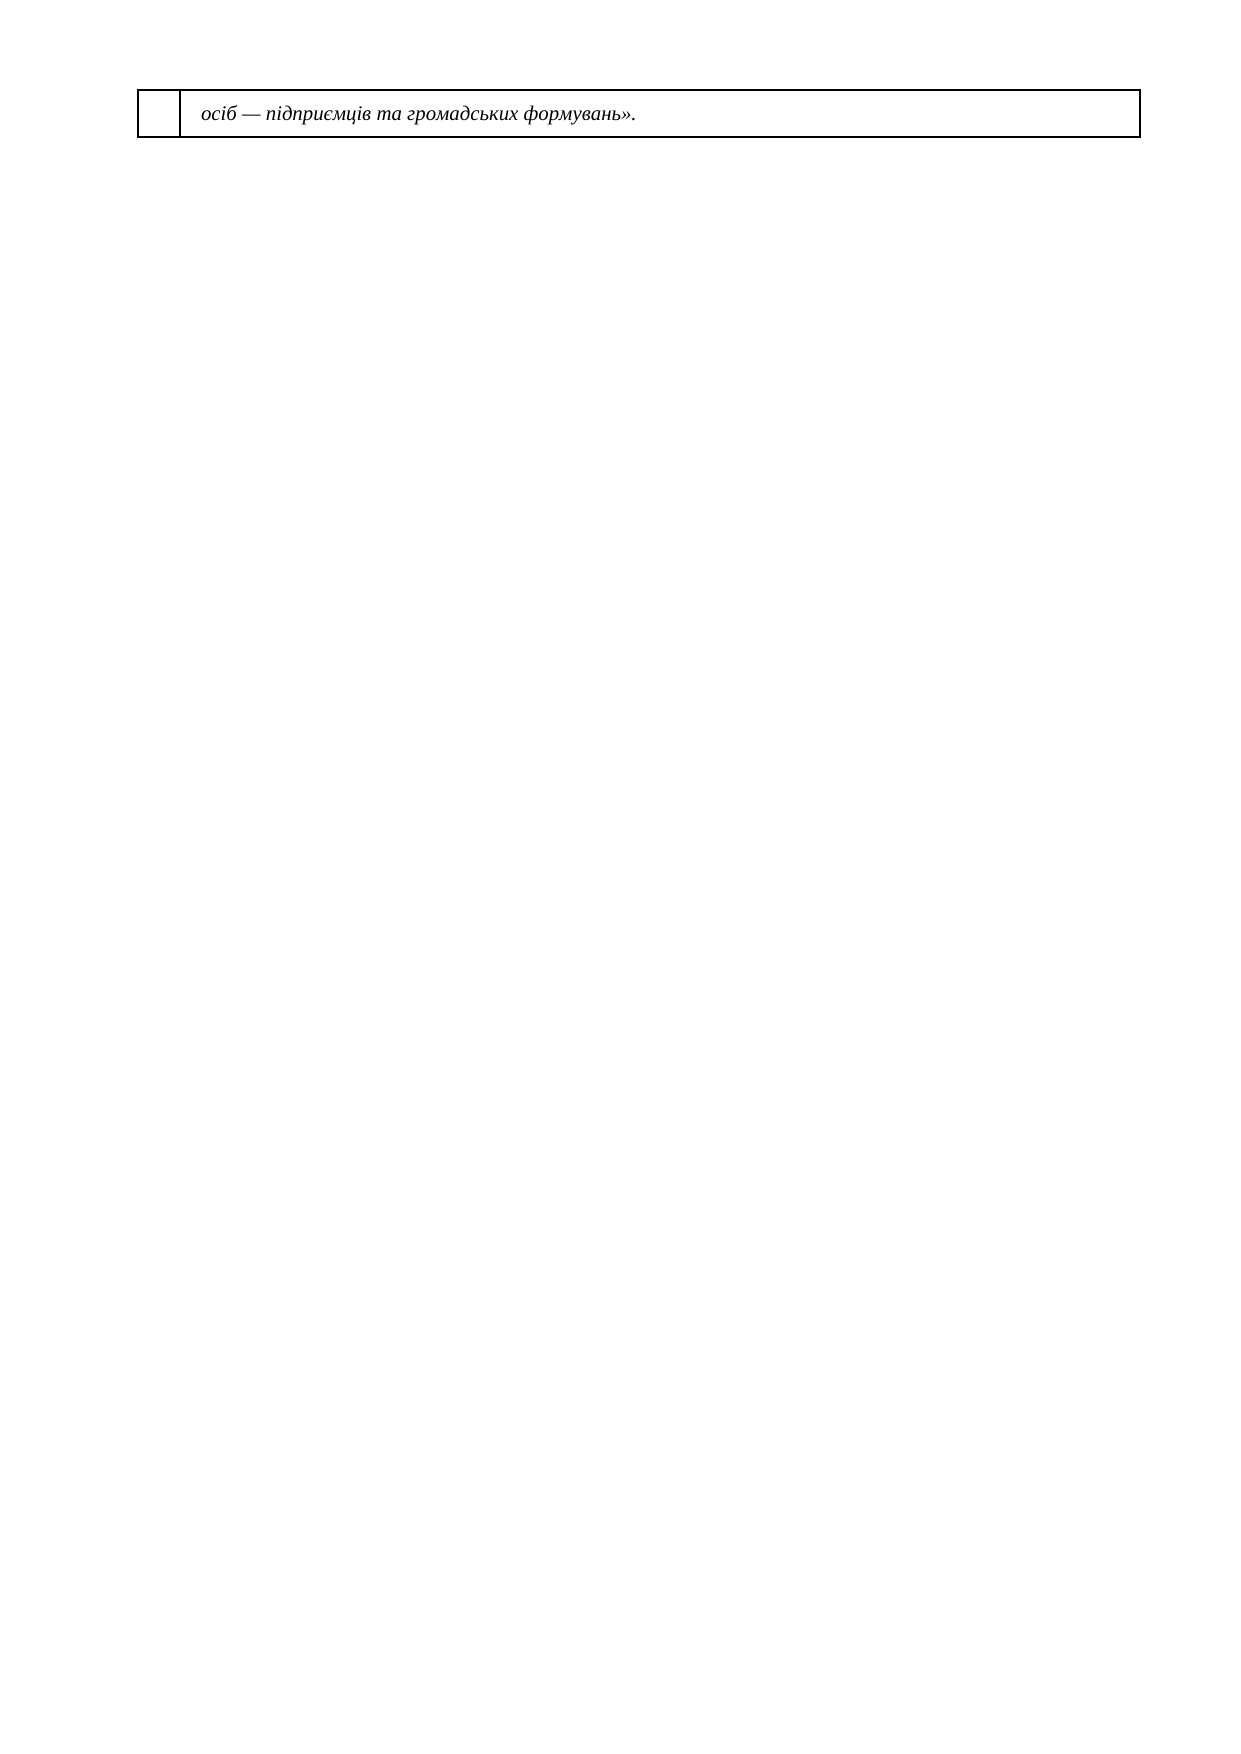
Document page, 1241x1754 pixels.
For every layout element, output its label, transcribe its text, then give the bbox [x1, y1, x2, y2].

table_cell 3 [139, 91, 179, 136]
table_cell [181, 91, 1139, 136]
